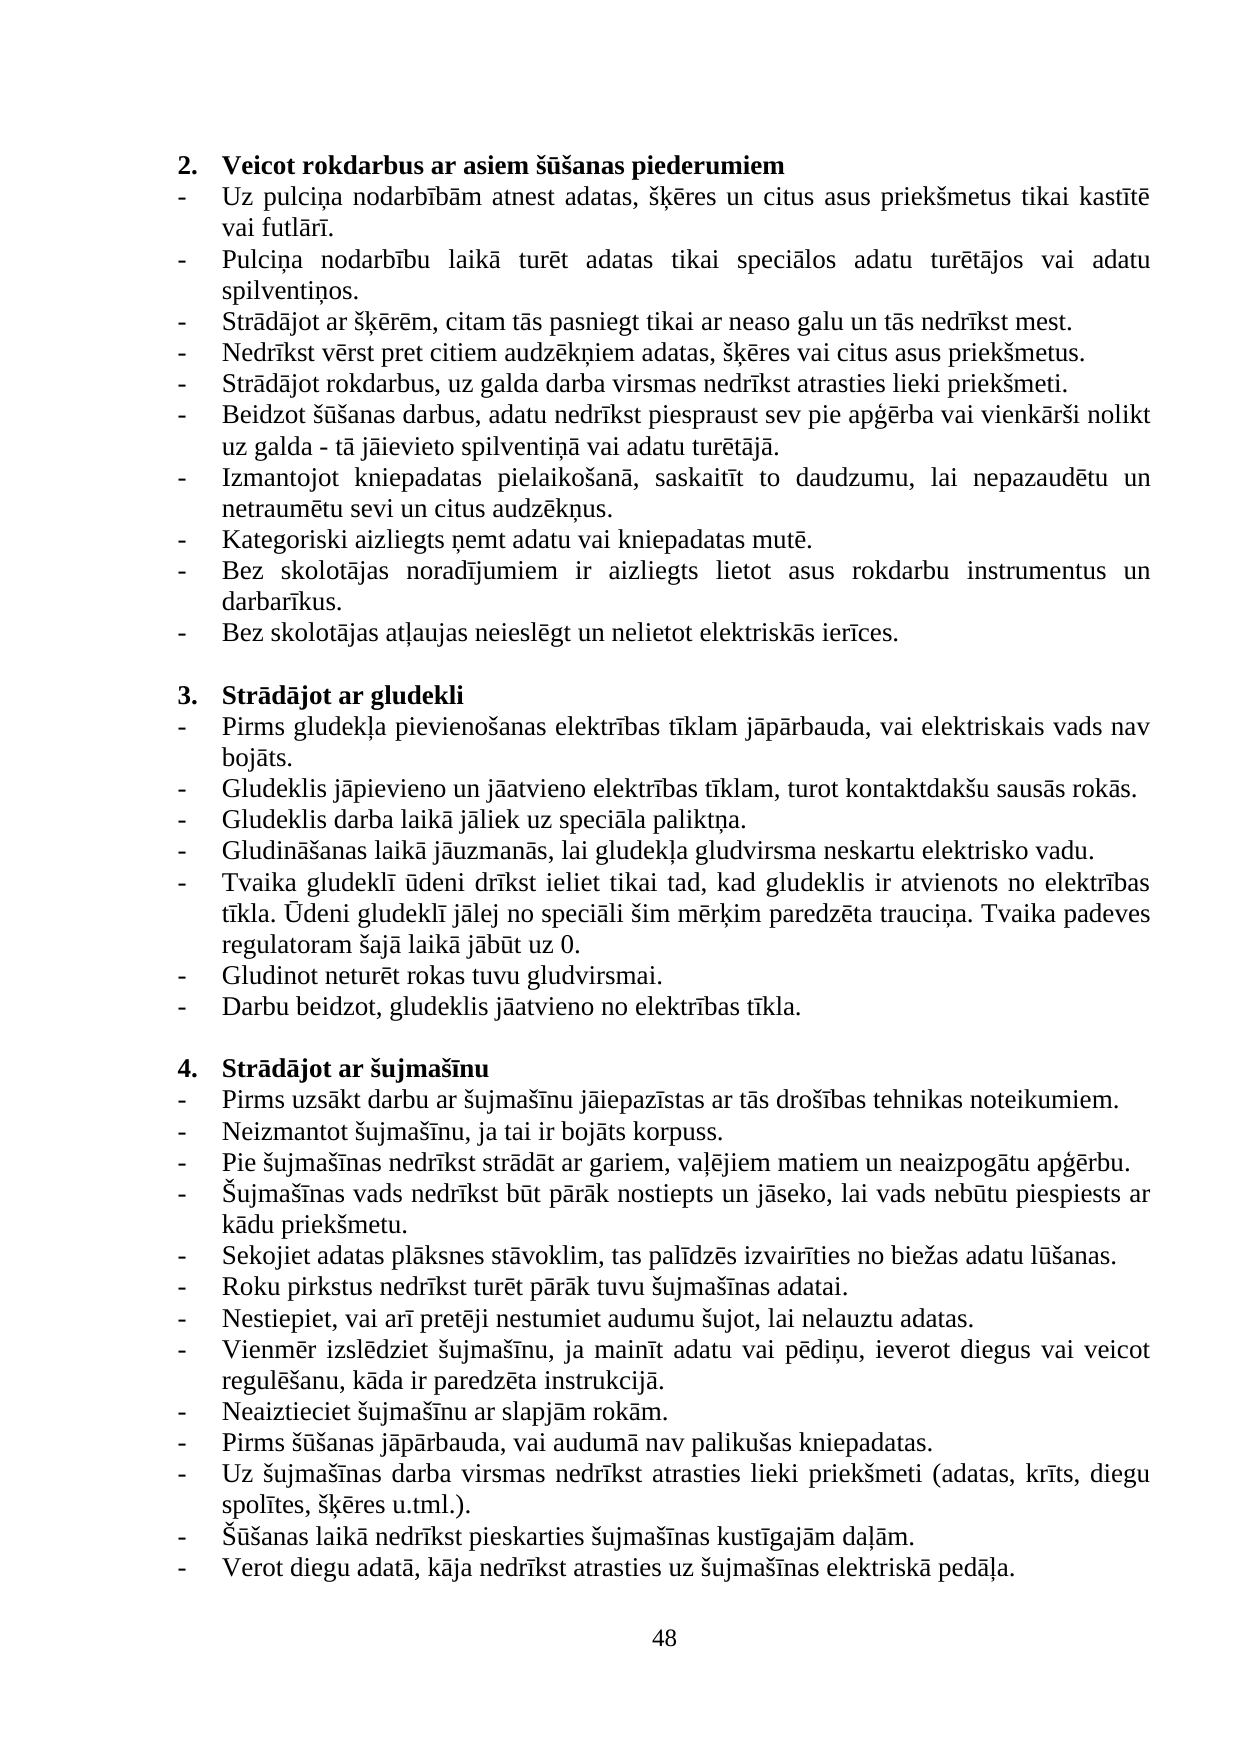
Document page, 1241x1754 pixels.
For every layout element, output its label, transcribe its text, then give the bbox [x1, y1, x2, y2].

list Tvaika gludeklī ūdeni drīkst ieliet tikai tad, kad gludeklis ir atvienots no elektrības tīkla. Ūdeni gludeklī jālej no speciāli šim mērķim paredzēta trauciņa. Tvaika padeves regulatoram šajā laikā jābūt uz 0. [177, 866, 1152, 959]
list Pie šujmašīnas nedrīkst strādāt ar gariem, vaļējiem matiem un neaizpogātu apģērbu. [177, 1146, 1152, 1177]
list Bez skolotājas noradījumiem ir aizliegts lietot asus rokdarbu instrumentus un darbarīkus. [177, 554, 1152, 616]
list Izmantojot kniepadatas pielaikošanā, saskaitīt to daudzumu, lai nepazaudētu un netraumētu sevi un citus audzēkņus. [177, 461, 1152, 523]
list Pirms uzsākt darbu ar šujmašīnu jāiepazīstas ar tās drošības tehnikas noteikumiem. [177, 1084, 1152, 1115]
list Veicot rokdarbus ar asiem šūšanas piederumiem [177, 149, 1152, 180]
list Strādājot ar gludekli [177, 679, 1152, 710]
list Sekojiet adatas plāksnes stāvoklim, tas palīdzēs izvairīties no biežas adatu lūšanas. [177, 1239, 1152, 1271]
list Pirms gludekļa pievienošanas elektrības tīklam jāpārbauda, vai elektriskais vads nav bojāts. [177, 710, 1152, 772]
list Gludināšanas laikā jāuzmanās, lai gludekļa gludvirsma neskartu elektrisko vadu. [177, 834, 1152, 866]
list Strādājot ar šķērēm, citam tās pasniegt tikai ar neaso galu un tās nedrīkst mest. [177, 305, 1152, 336]
list Verot diegu adatā, kāja nedrīkst atrasties uz šujmašīnas elektriskā pedāļa. [177, 1551, 1152, 1582]
list Uz šujmašīnas darba virsmas nedrīkst atrasties lieki priekšmeti (adatas, krīts, diegu spolītes, šķēres u.tml.). [177, 1457, 1152, 1520]
list Šūšanas laikā nedrīkst pieskarties šujmašīnas kustīgajām daļām. [177, 1520, 1152, 1551]
list Bez skolotājas atļaujas neieslēgt un nelietot elektriskās ierīces. [177, 616, 1152, 648]
list Pulciņa nodarbību laikā turēt adatas tikai speciālos adatu turētājos vai adatu spilventiņos. [177, 243, 1152, 305]
list Neizmantot šujmašīnu, ja tai ir bojāts korpuss. [177, 1115, 1152, 1146]
list Gludeklis jāpievieno un jāatvieno elektrības tīklam, turot kontaktdakšu sausās rokās. [177, 772, 1152, 803]
list Gludeklis darba laikā jāliek uz speciāla paliktņa. [177, 803, 1152, 834]
list Gludinot neturēt rokas tuvu gludvirsmai. [177, 959, 1152, 990]
list Strādājot ar šujmašīnu [177, 1052, 1152, 1084]
list Nestiepiet, vai arī pretēji nestumiet audumu šujot, lai nelauztu adatas. [177, 1302, 1152, 1333]
list Strādājot rokdarbus, uz galda darba virsmas nedrīkst atrasties lieki priekšmeti. [177, 367, 1152, 398]
list Šujmašīnas vads nedrīkst būt pārāk nostiepts un jāseko, lai vads nebūtu piespiests ar kādu priekšmetu. [177, 1177, 1152, 1239]
list Beidzot šūšanas darbus, adatu nedrīkst piespraust sev pie apģērba vai vienkārši nolikt uz galda - tā jāievieto spilventiņā vai adatu turētājā. [177, 398, 1152, 461]
list Kategoriski aizliegts ņemt adatu vai kniepadatas mutē. [177, 523, 1152, 554]
list Darbu beidzot, gludeklis jāatvieno no elektrības tīkla. [177, 990, 1152, 1021]
list Uz pulciņa nodarbībām atnest adatas, šķēres un citus asus priekšmetus tikai kastītē vai futlārī. [177, 180, 1152, 243]
list Pirms šūšanas jāpārbauda, vai audumā nav palikušas kniepadatas. [177, 1426, 1152, 1457]
list Vienmēr izslēdziet šujmašīnu, ja mainīt adatu vai pēdiņu, ieverot diegus vai veicot regulēšanu, kāda ir paredzēta instrukcijā. [177, 1333, 1152, 1395]
list Neaiztieciet šujmašīnu ar slapjām rokām. [177, 1395, 1152, 1426]
list Roku pirkstus nedrīkst turēt pārāk tuvu šujmašīnas adatai. [177, 1271, 1152, 1302]
list Nedrīkst vērst pret citiem audzēkņiem adatas, šķēres vai citus asus priekšmetus. [177, 336, 1152, 367]
